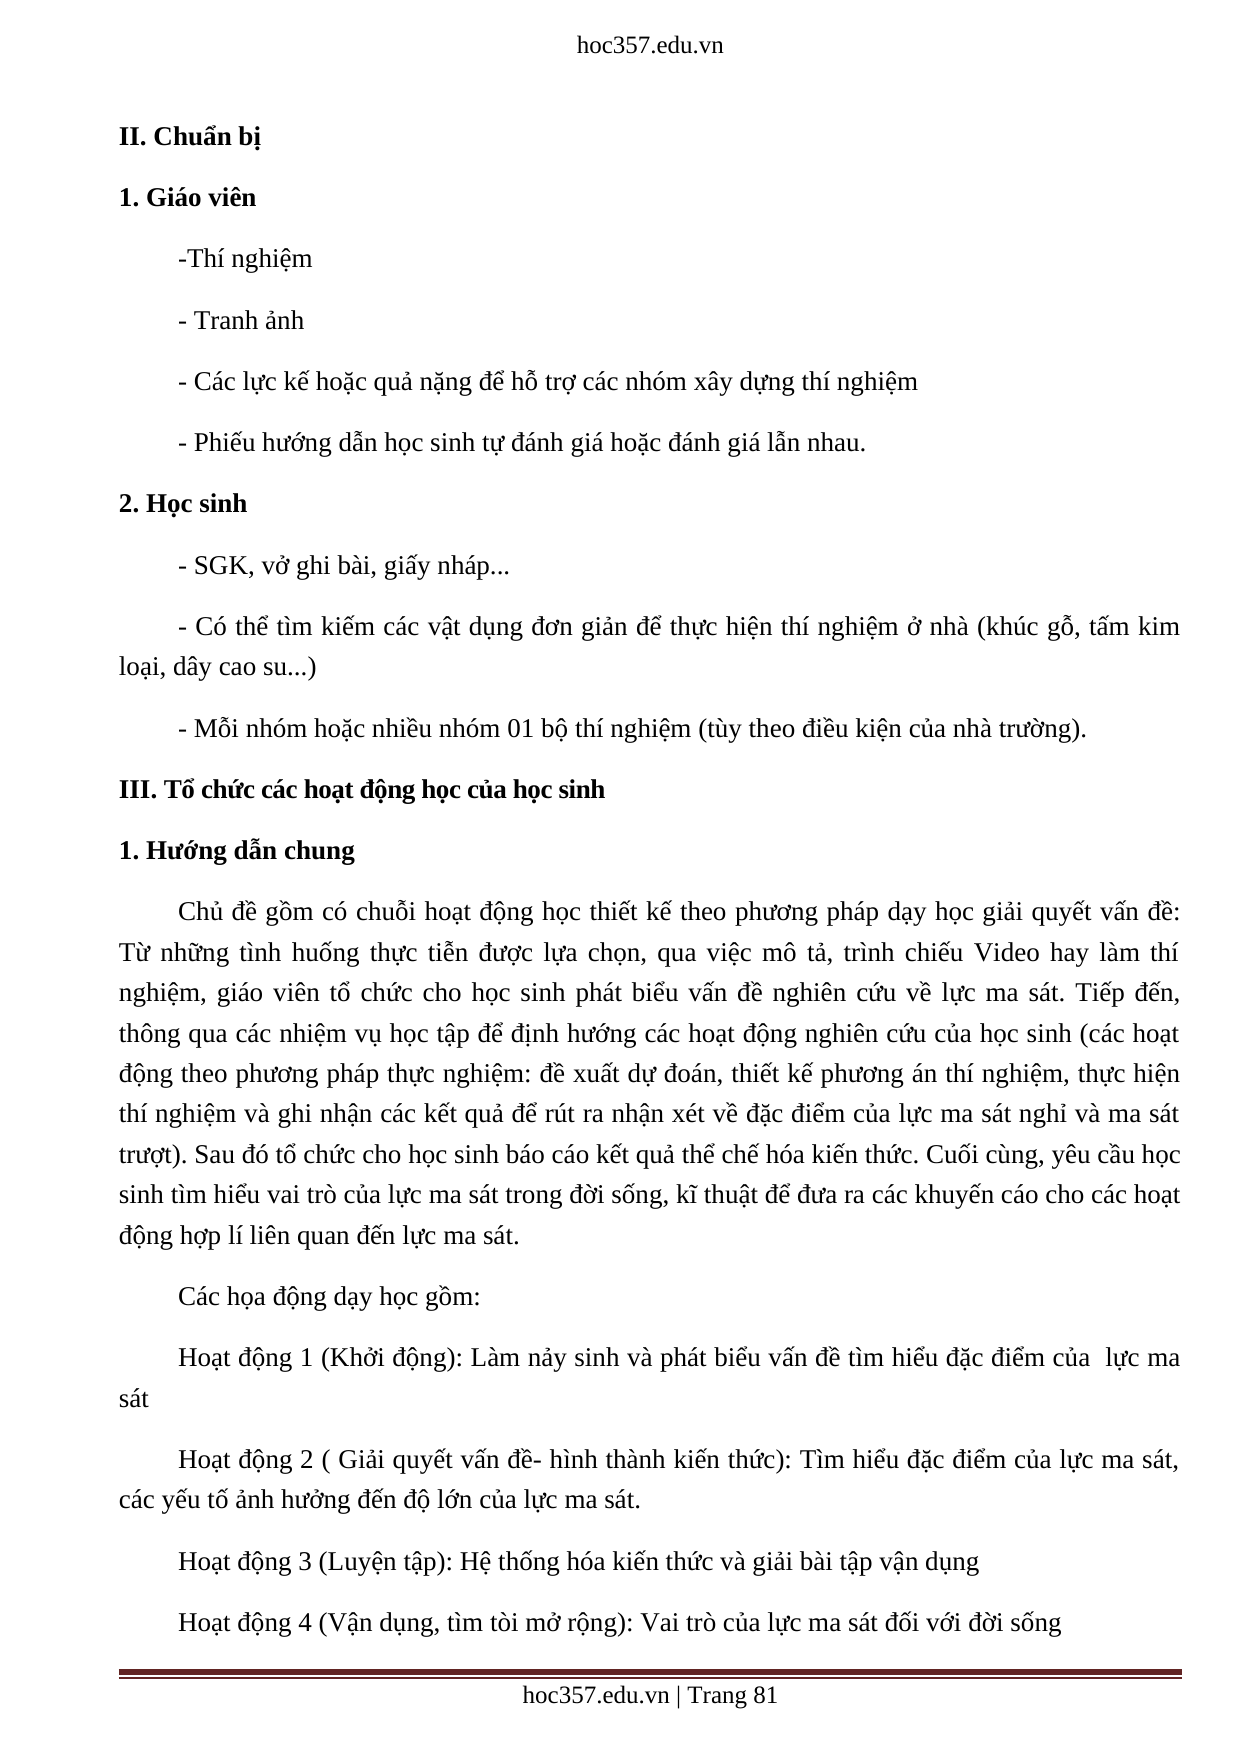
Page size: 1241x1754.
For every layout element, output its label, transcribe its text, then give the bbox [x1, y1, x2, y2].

text -Thí nghiệm [119, 243, 1182, 274]
text Chủ đề gồm có chuỗi hoạt động học thiết kế theo phương pháp dạy học giải quyết vấn đề: Từ những tình huống thực tiễn được lựa chọn, qua việc mô tả, trình chiếu Video hay làm thí nghiệm, giáo viên tổ chức cho học sinh phát biểu vấn đề nghiên cứu về lực ma sát. Tiếp đến, thông qua các nhiệm vụ học tập để định hướng các hoạt động nghiên cứu của học sinh (các hoạt động theo phương pháp thực nghiệm: đề xuất dự đoán, thiết kế phương án thí nghiệm, thực hiện thí nghiệm và ghi nhận các kết quả để rút ra nhận xét về đặc điểm của lực ma sát nghỉ và ma sát trượt). Sau đó tổ chức cho học sinh báo cáo kết quả thể chế hóa kiến thức. Cuối cùng, yêu cầu học sinh tìm hiểu vai trò của lực ma sát trong đời sống, kĩ thuật để đưa ra các khuyến cáo cho các hoạt động hợp lí liên quan đến lực ma sát. [119, 896, 1182, 1250]
text Hoạt động 2 ( Giải quyết vấn đề- hình thành kiến thức): Tìm hiểu đặc điểm của lực ma sát, các yếu tố ảnh hưởng đến độ lớn của lực ma sát. [119, 1443, 1182, 1514]
text II. Chuẩn bị [119, 120, 1182, 151]
text - Có thể tìm kiếm các vật dụng đơn giản để thực hiện thí nghiệm ở nhà (khúc gỗ, tấm kim loại, dây cao su...) [119, 610, 1182, 682]
text Các họa động dạy học gồm: [119, 1280, 1182, 1311]
text Hoạt động 4 (Vận dụng, tìm tòi mở rộng): Vai trò của lực ma sát đối với đời sống [119, 1606, 1182, 1637]
text - Mỗi nhóm hoặc nhiều nhóm 01 bộ thí nghiệm (tùy theo điều kiện của nhà trường). [119, 712, 1182, 743]
text 1. Hướng dẫn chung [119, 834, 1182, 865]
text III. Tổ chức các hoạt động học của học sinh [119, 773, 1182, 804]
text 2. Học sinh [119, 488, 1182, 519]
text 1. Giáo viên [119, 181, 1182, 212]
text Hoạt động 1 (Khởi động): Làm nảy sinh và phát biểu vấn đề tìm hiểu đặc điểm của lực ma sát [119, 1341, 1182, 1413]
text - Phiếu hướng dẫn học sinh tự đánh giá hoặc đánh giá lẫn nhau. [119, 426, 1182, 457]
text - SGK, vở ghi bài, giấy nháp... [119, 549, 1182, 580]
text - Các lực kế hoặc quả nặng để hỗ trợ các nhóm xây dựng thí nghiệm [119, 365, 1182, 396]
text - Tranh ảnh [119, 304, 1182, 335]
text Hoạt động 3 (Luyện tập): Hệ thống hóa kiến thức và giải bài tập vận dụng [119, 1545, 1182, 1576]
